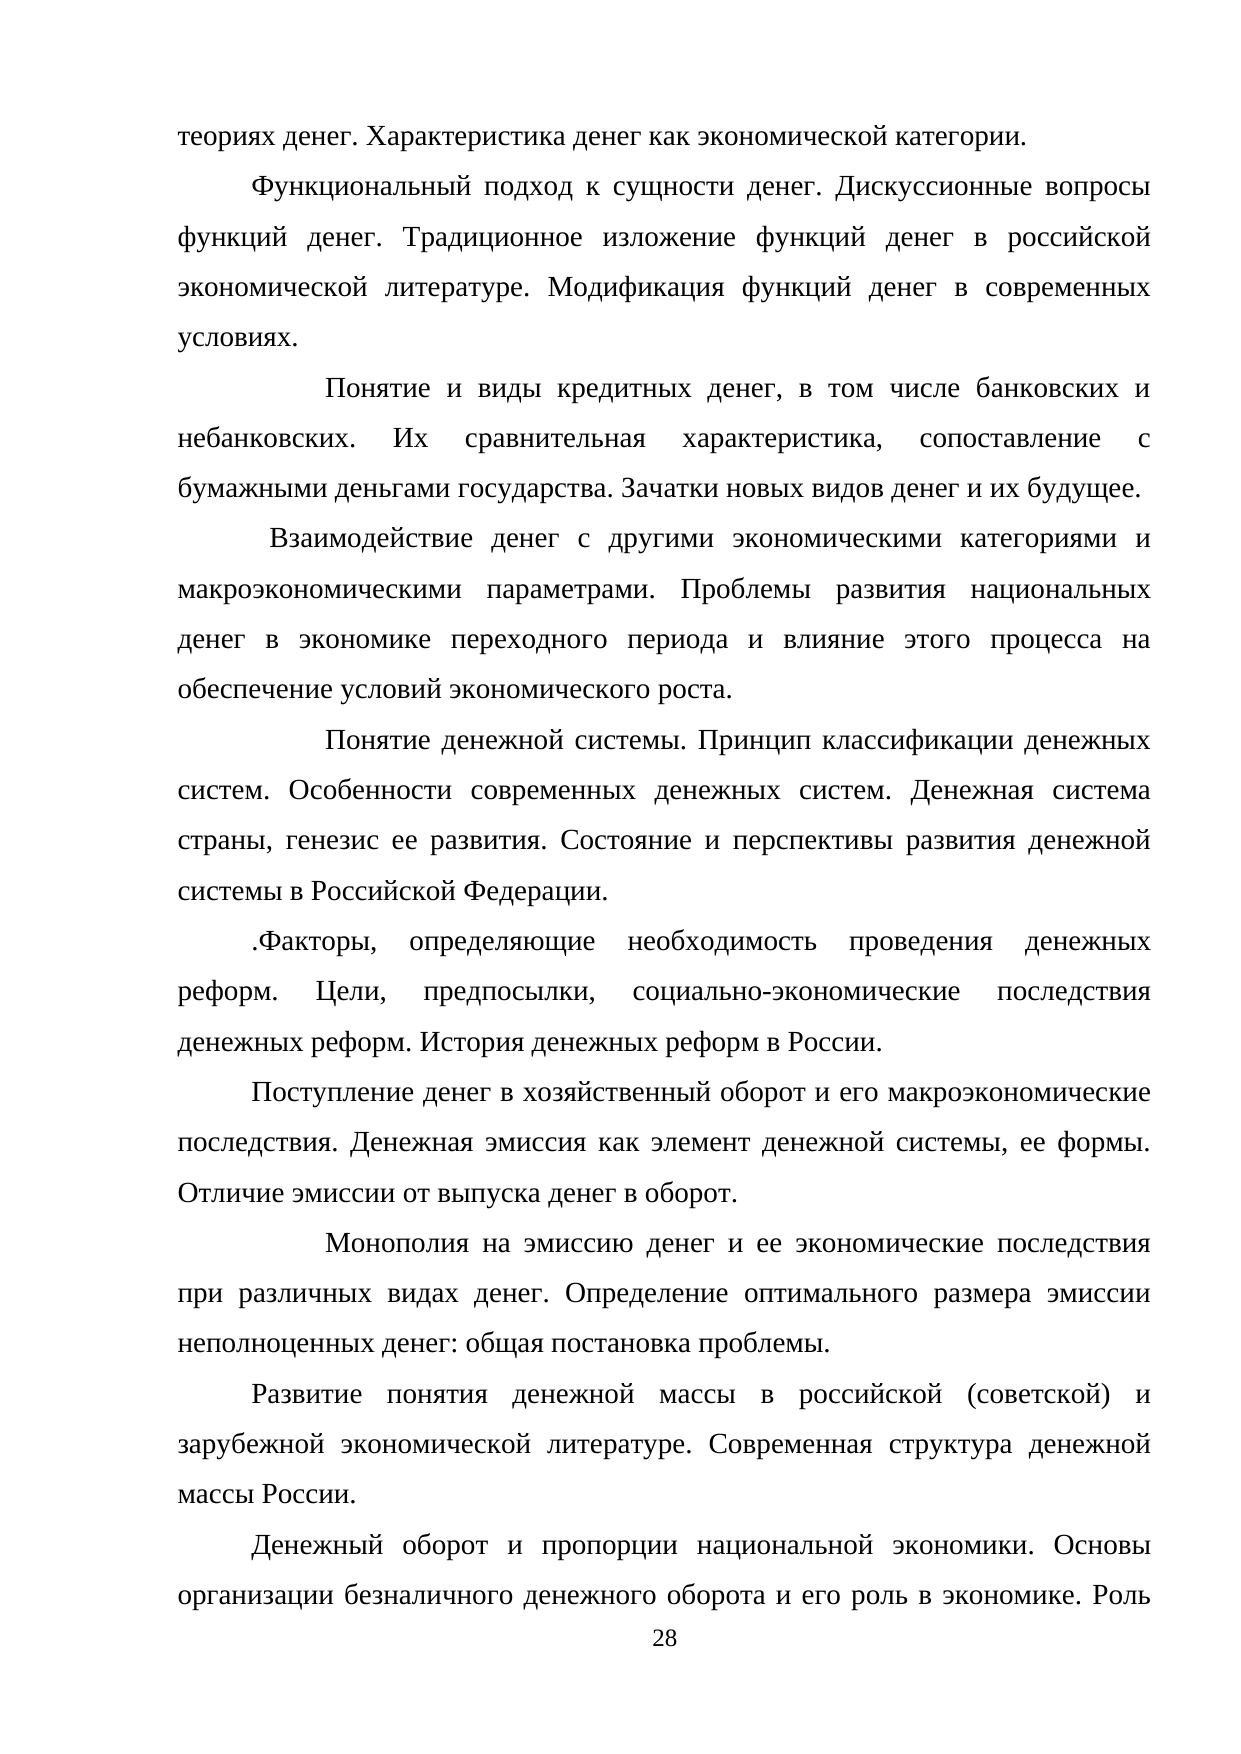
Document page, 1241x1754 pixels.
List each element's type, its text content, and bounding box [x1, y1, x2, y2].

text Понятие и виды кредитных денег, в том числе банковских и небанковских. Их сравнительная характеристика, сопоставление с бумажными деньгами государства. Зачатки новых видов денег и их будущее. [177, 370, 1152, 504]
text .Факторы, определяющие необходимость проведения денежных реформ. Цели, предпосылки, социально-экономические последствия денежных реформ. История денежных реформ в России. [177, 923, 1152, 1057]
text Функциональный подход к сущности денег. Дискуссионные вопросы функций денег. Традиционное изложение функций денег в российской экономической литературе. Модификация функций денег в современных условиях. [177, 168, 1152, 353]
text Взаимодействие денег с другими экономическими категориями и макроэкономическими параметрами. Проблемы развития национальных денег в экономике переходного периода и влияние этого процесса на обеспечение условий экономического роста. [177, 521, 1152, 705]
text Монополия на эмиссию денег и ее экономические последствия при различных видах денег. Определение оптимального размера эмиссии неполноценных денег: общая постановка проблемы. [177, 1225, 1152, 1359]
text Развитие понятия денежной массы в российской (советской) и зарубежной экономической литературе. Современная структура денежной массы России. [177, 1376, 1152, 1510]
text Понятие денежной системы. Принцип классификации денежных систем. Особенности современных денежных систем. Денежная система страны, генезис ее развития. Состояние и перспективы развития денежной системы в Российской Федерации. [177, 722, 1152, 906]
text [177, 118, 1152, 152]
text Поступление денег в хозяйственный оборот и его макроэкономические последствия. Денежная эмиссия как элемент денежной системы, ее формы. Отличие эмиссии от выпуска денег в оборот. [177, 1074, 1152, 1208]
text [177, 1527, 1152, 1611]
